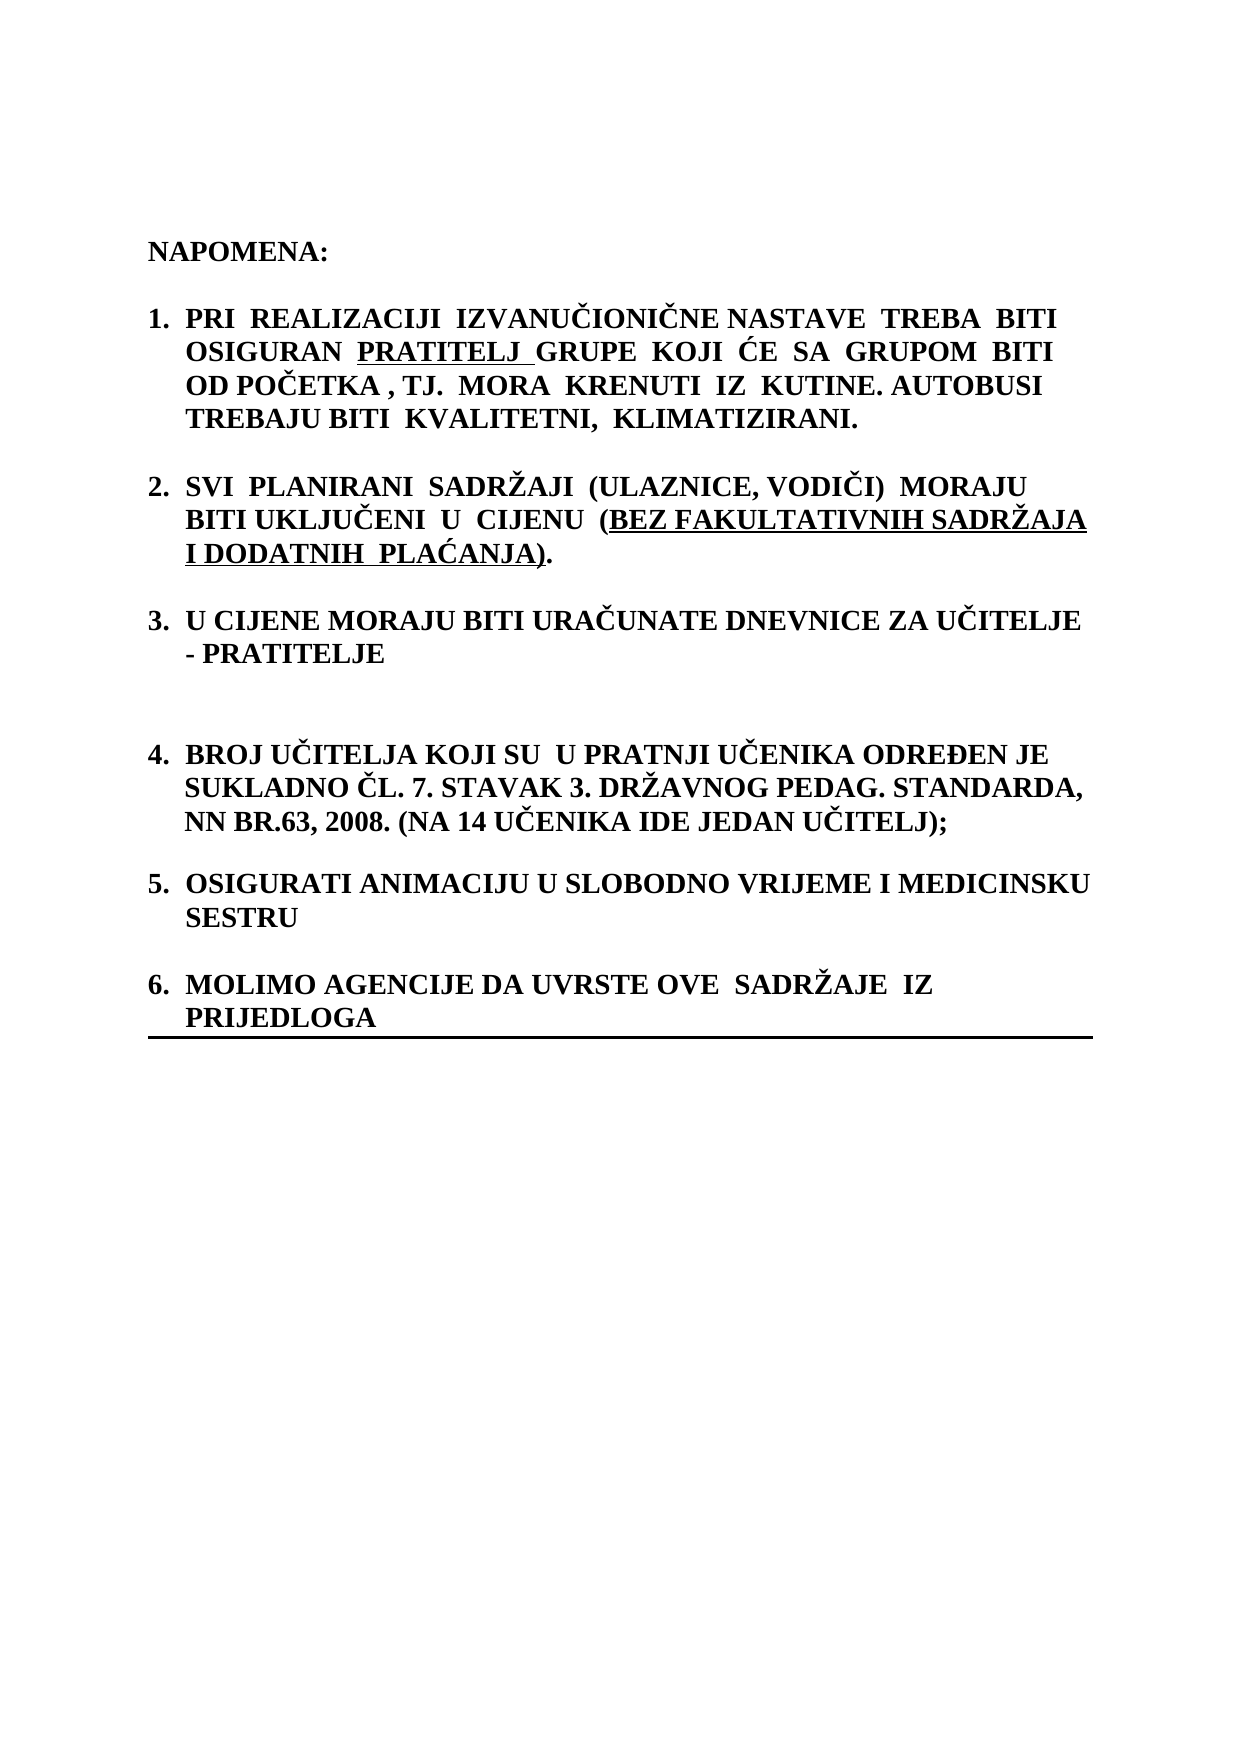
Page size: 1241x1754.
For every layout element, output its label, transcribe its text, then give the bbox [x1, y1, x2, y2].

list PRI REALIZACIJI IZVANUČIONIČNE NASTAVE TREBA BITI OSIGURAN PRATITELJ GRUPE KOJI ĆE SA GRUPOM BITI OD POČETKA , TJ. MORA KRENUTI IZ KUTINE. AUTOBUSI TREBAJU BITI KVALITETNI, KLIMATIZIRANI. [148, 301, 1093, 435]
list U CIJENE MORAJU BITI URAČUNATE DNEVNICE ZA UČITELJE - PRATITELJE [148, 603, 1093, 670]
text NN BR.63, 2008. (NA 14 UČENIKA IDE JEDAN UČITELJ); [148, 804, 1093, 838]
list SVI PLANIRANI SADRŽAJI (ULAZNICE, VODIČI) MORAJU BITI UKLJUČENI U CIJENU (BEZ FAKULTATIVNIH SADRŽAJA I DODATNIH PLAĆANJA). [148, 469, 1093, 569]
list OSIGURATI ANIMACIJU U SLOBODNO VRIJEME I MEDICINSKU SESTRU [148, 866, 1093, 933]
text NAPOMENA: [148, 234, 1093, 267]
list BROJ UČITELJA KOJI SU U PRATNJI UČENIKA ODREĐEN JE [148, 737, 1093, 771]
text SUKLADNO ČL. 7. STAVAK 3. DRŽAVNOG PEDAG. STANDARDA, [148, 771, 1093, 804]
list MOLIMO AGENCIJE DA UVRSTE OVE SADRŽAJE IZ PRIJEDLOGA [148, 967, 1093, 1036]
